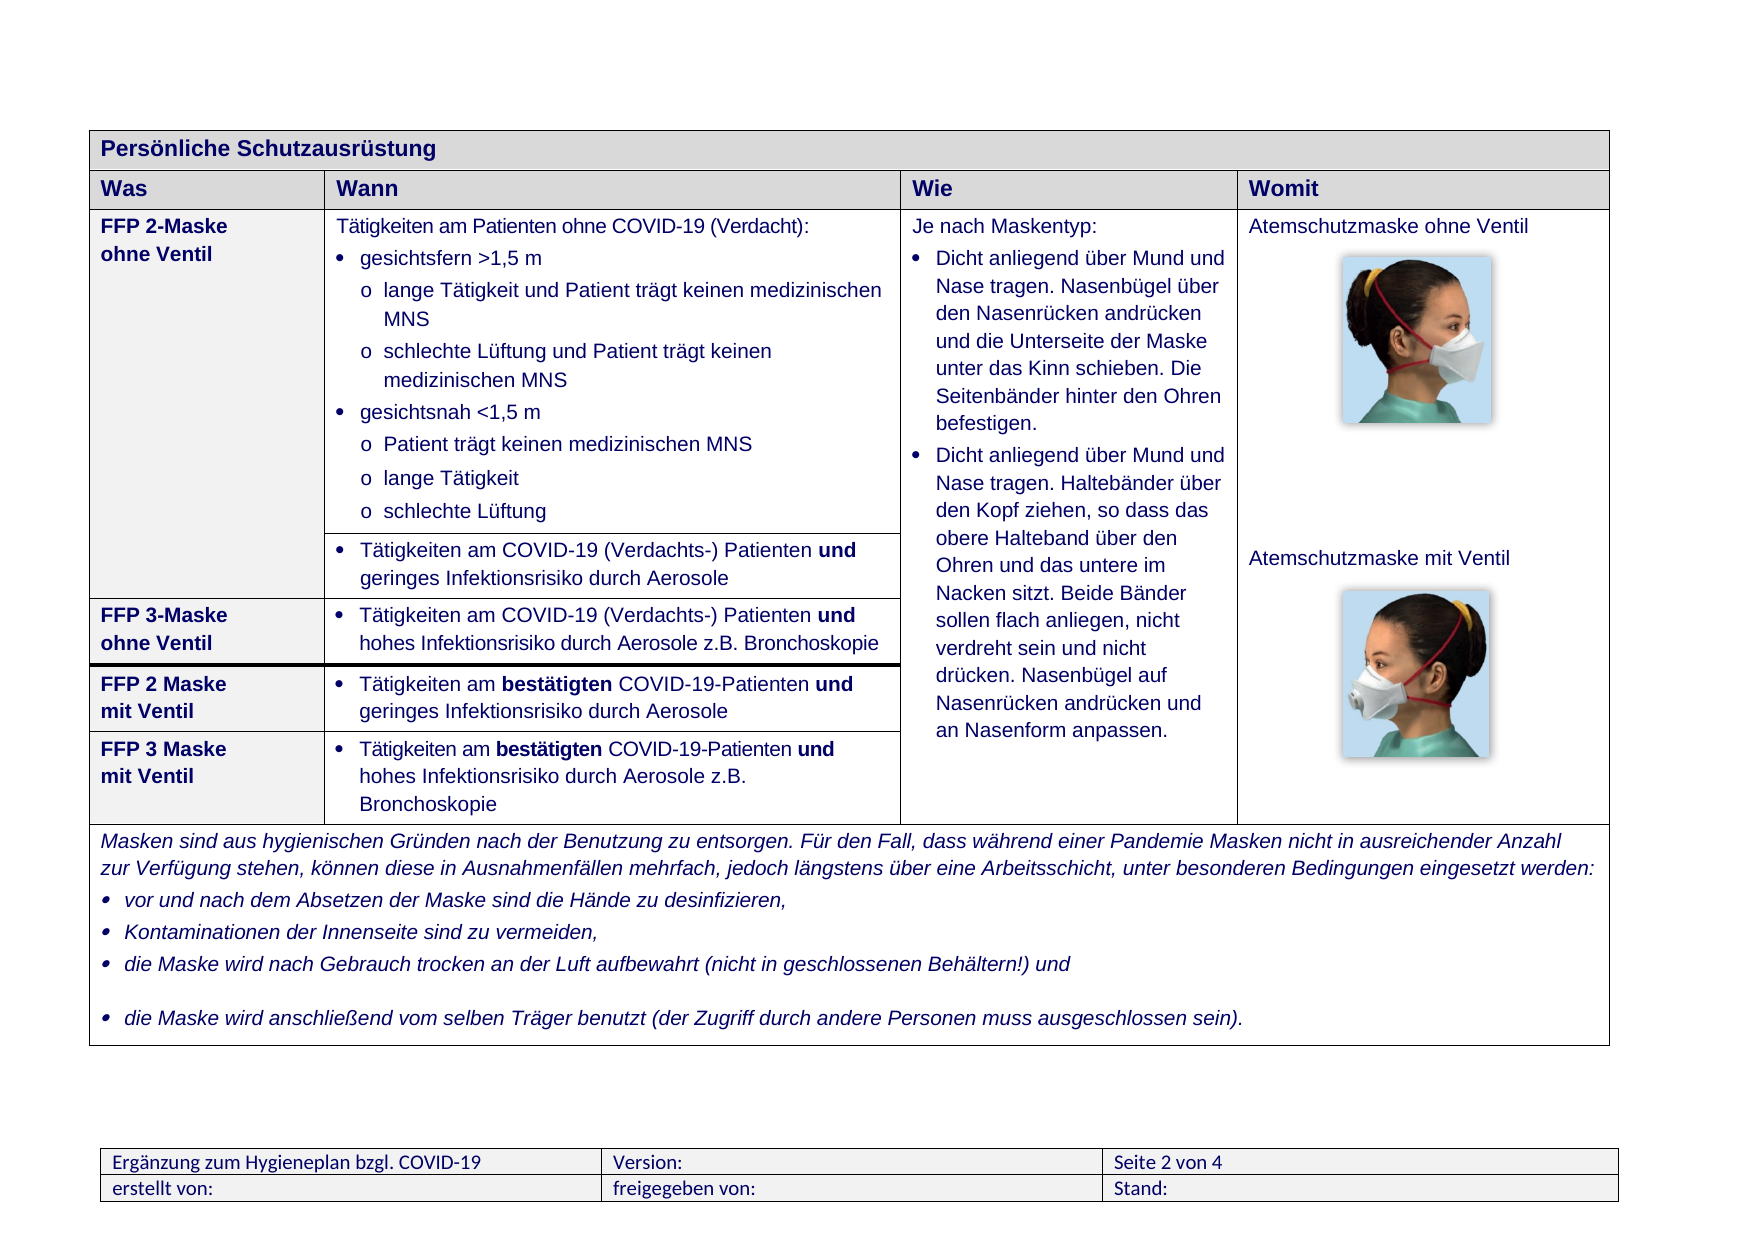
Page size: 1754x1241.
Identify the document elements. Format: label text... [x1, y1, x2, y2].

picture [1343, 591, 1489, 757]
table_cell Tätigkeiten am bestätigten COVID-19-Patienten und hohes Infektionsrisiko durch Aerosole z.B. Bronchoskopie [325, 732, 900, 823]
table_cell FFP 3 Maske mit Ventil [90, 732, 324, 823]
table_cell Atemschutzmaske ohne Ventil Atemschutzmaske mit Ventil [1238, 210, 1609, 823]
table_cell Wann [325, 171, 900, 209]
table_header Persönliche Schutzausrüstung [90, 131, 1609, 169]
table_cell Tätigkeiten am COVID-19 (Verdachts-) Patienten und geringes Infektionsrisiko durch Aerosole [325, 534, 900, 598]
table_cell Je nach Maskentyp: Dicht anliegend über Mund und Nase tragen. Nasenbügel über den Nasenrücken andrücken und die Unterseite der Maske unter das Kinn schieben. Die Seitenbänder hinter den Ohren befestigen. Dicht anliegend über Mund und Nase tragen. Haltebänder über den Kopf ziehen, so dass das obere Halteband über den Ohren und das untere im Nacken sitzt. Beide Bänder sollen flach anliegen, nicht verdreht sein und nicht drücken. Nasenbügel auf Nasenrücken andrücken und an Nasenform anpassen. [901, 210, 1237, 823]
table_cell Was [90, 171, 324, 209]
table_cell FFP 2 Maske mit Ventil [90, 667, 324, 731]
table_cell Tätigkeiten am Patienten ohne COVID-19 (Verdacht): gesichtsfern >1,5 m lange Tätigkeit und Patient trägt keinen medizinischen MNS schlechte Lüftung und Patient trägt keinen medizinischen MNS gesichtsnah <1,5 m Patient trägt keinen medizinischen MNS lange Tätigkeit schlechte Lüftung [325, 210, 900, 533]
table_cell Tätigkeiten am COVID-19 (Verdachts-) Patienten und hohes Infektionsrisiko durch Aerosole z.B. Bronchoskopie [325, 599, 900, 663]
picture [1343, 257, 1491, 423]
table_cell Womit [1238, 171, 1609, 209]
table_cell Wie [901, 171, 1237, 209]
table_cell FFP 3-Maske ohne Ventil [90, 599, 324, 663]
table_cell FFP 2-Maske ohne Ventil [90, 210, 324, 598]
table_cell Tätigkeiten am bestätigten COVID-19-Patienten und geringes Infektionsrisiko durch Aerosole [325, 667, 900, 731]
table_cell Masken sind aus hygienischen Gründen nach der Benutzung zu entsorgen. Für den Fall, dass während einer Pandemie Masken nicht in ausreichender Anzahl zur Verfügung stehen, können diese in Ausnahmenfällen mehrfach, jedoch längstens über eine Arbeitsschicht, unter besonderen Bedingungen eingesetzt werden: vor und nach dem Absetzen der Maske sind die Hände zu desinfizieren, Kontaminationen der Innenseite sind zu vermeiden, die Maske wird nach Gebrauch trocken an der Luft aufbewahrt (nicht in geschlossenen Behältern!) und die Maske wird anschließend vom selben Träger benutzt (der Zugriff durch andere Personen muss ausgeschlossen sein). [90, 825, 1609, 1045]
